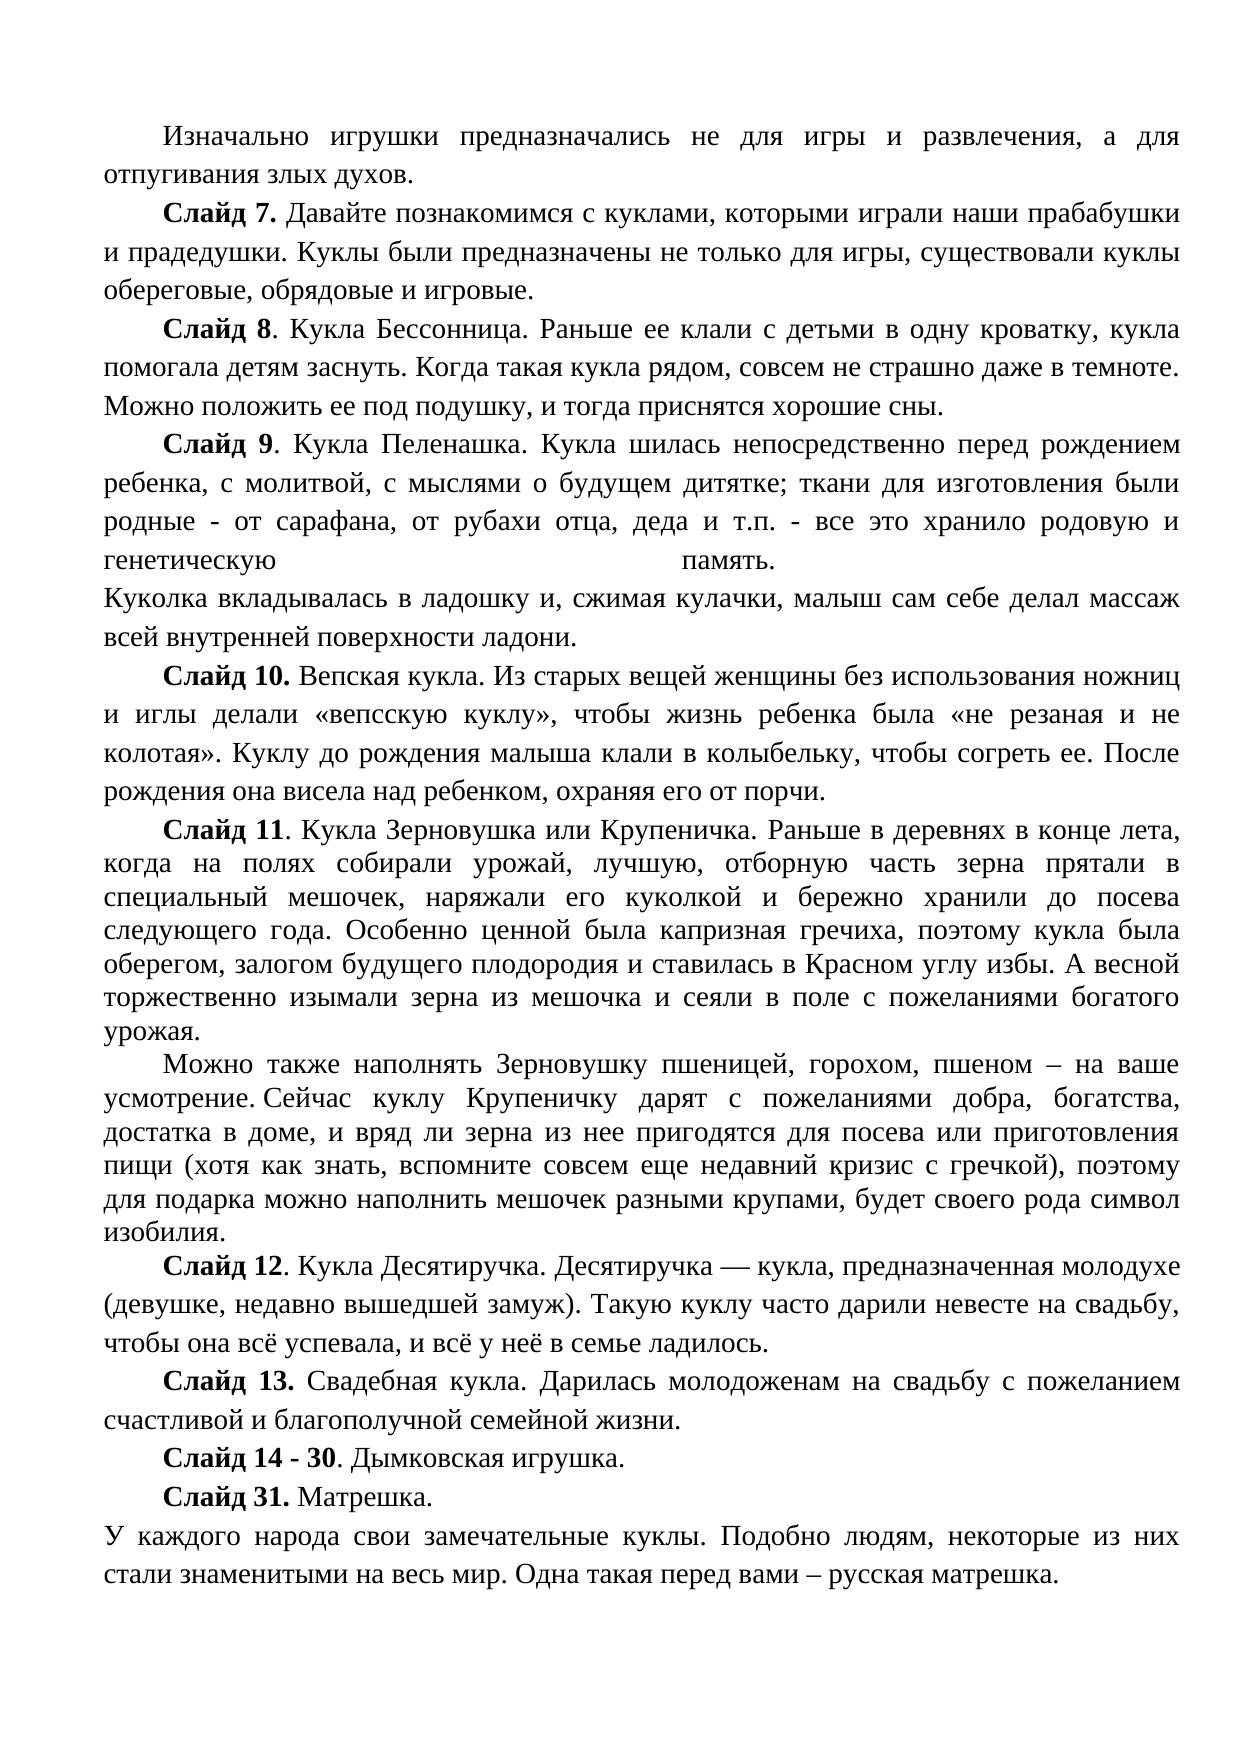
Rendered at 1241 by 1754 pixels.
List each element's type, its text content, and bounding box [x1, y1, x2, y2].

text Слайд 8. Кукла Бессонница. Раньше ее клали с детьми в одну кроватку, кукла помогала детям заснуть. Когда такая кукла рядом, совсем не страшно даже в темноте. Можно положить ее под подушку, и тогда приснятся хорошие сны. [103, 311, 1181, 421]
text Можно также наполнять Зерновушку пшеницей, горохом, пшеном – на ваше усмотрение. Сейчас куклу Крупеничку дарят с пожеланиями добра, богатства, достатка в доме, и вряд ли зерна из нее пригодятся для посева или приготовления пищи (хотя как знать, вспомните совсем еще недавний кризис с гречкой), поэтому для подарка можно наполнить мешочек разными крупами, будет своего рода символ изобилия. [103, 1047, 1181, 1248]
text Изначально игрушки предназначались не для игры и развлечения, а для отпугивания злых духов. [103, 118, 1181, 190]
text У каждого народа свои замечательные куклы. Подобно людям, некоторые из них стали знаменитыми на весь мир. Одна такая перед вами – русская матрешка. [103, 1518, 1181, 1590]
text Слайд 10. Вепская кукла. Из старых вещей женщины без использования ножниц и иглы делали «вепсскую куклу», чтобы жизнь ребенка была «не резаная и не колотая». Куклу до рождения малыша клали в колыбельку, чтобы согреть ее. После рождения она висела над ребенком, охраняя его от порчи. [103, 658, 1181, 807]
text Слайд 13. Свадебная кукла. Дарилась молодоженам на свадьбу с пожеланием счастливой и благополучной семейной жизни. [103, 1363, 1181, 1436]
text Слайд 11. Кукла Зерновушка или Крупеничка. Раньше в деревнях в конце лета, когда на полях собирали урожай, лучшую, отборную часть зерна прятали в специальный мешочек, наряжали его куколкой и бережно хранили до посева следующего года. Особенно ценной была капризная гречиха, поэтому кукла была оберегом, залогом будущего плодородия и ставилась в Красном углу избы. А весной торжественно изымали зерна из мешочка и сеяли в поле с пожеланиями богатого урожая. [103, 812, 1181, 1047]
text Слайд 31. Матрешка. [103, 1479, 1181, 1513]
text Слайд 12. Кукла Десятиручка. Десятиручка — кукла, предназначенная молодухе (девушке, недавно вышедшей замуж). Такую куклу часто дарили невесте на свадьбу, чтобы она всё успевала, и всё у неё в семье ладилось. [103, 1248, 1181, 1358]
text Слайд 14 - 30. Дымковская игрушка. [103, 1441, 1181, 1474]
text Слайд 7. Давайте познакомимся с куклами, которыми играли наши прабабушки и прадедушки. Куклы были предназначены не только для игры, существовали куклы обереговые, обрядовые и игровые. [103, 195, 1181, 306]
text Слайд 9. Кукла Пеленашка. Кукла шилась непосредственно перед рождением ребенка, с молитвой, с мыслями о будущем дитятке; ткани для изготовления были родные - от сарафана, от рубахи отца, деда и т.п. - все это хранило родовую и генетическую память. Куколка вкладывалась в ладошку и, сжимая кулачки, малыш сам себе делал массаж всей внутренней поверхности ладони. [103, 426, 1181, 653]
